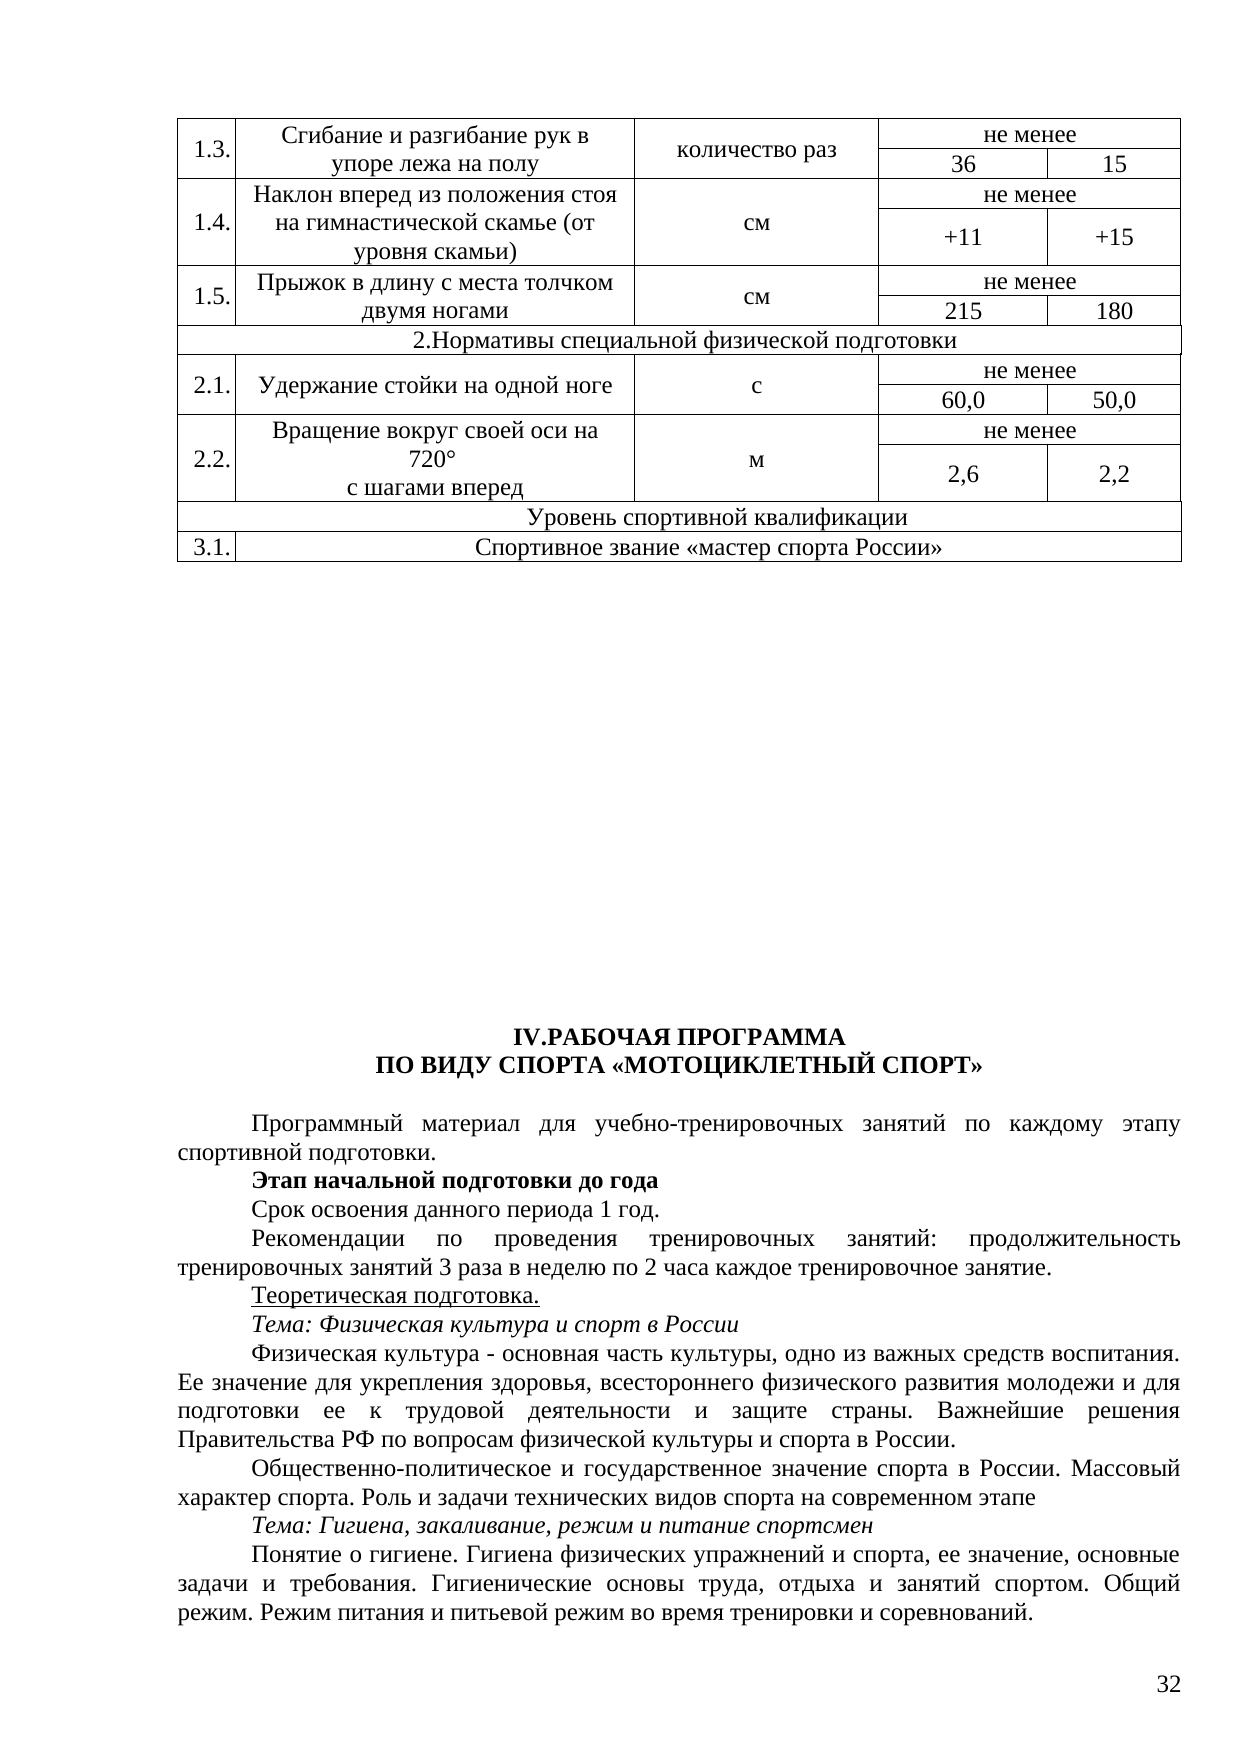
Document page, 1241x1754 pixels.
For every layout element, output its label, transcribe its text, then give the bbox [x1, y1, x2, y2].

table_cell 1.4. [178, 179, 235, 265]
text IV.РАБОЧАЯ ПРОГРАММА [177, 1022, 1181, 1051]
text Тема: Гигиена, закаливание, режим и питание спортсмен [177, 1511, 1181, 1539]
text Теоретическая подготовка. [177, 1281, 1181, 1309]
table_cell +11 [879, 209, 1047, 265]
table_cell количество раз [635, 119, 878, 178]
text Общественно-политическое и государственное значение спорта в России. Массовый характер спорта. Роль и задачи технических видов спорта на современном этапе [177, 1453, 1181, 1511]
table_cell 1.3. [178, 119, 235, 178]
table_cell не менее [879, 355, 1180, 384]
table_cell 15 [1048, 149, 1180, 178]
table_cell 2,2 [1048, 445, 1180, 501]
table_cell см [635, 266, 878, 324]
table_cell 215 [879, 296, 1047, 324]
table_cell 2.1. [178, 355, 235, 414]
table_cell 36 [879, 149, 1047, 178]
table_cell Вращение вокруг своей оси на 720° с шагами вперед [236, 415, 634, 501]
text Срок освоения данного периода 1 год. [177, 1194, 1181, 1223]
text Физическая культура - основная часть культуры, одно из важных средств воспитания. Ее значение для укрепления здоровья, всестороннего физического развития молодежи и для подготовки ее к трудовой деятельности и защите страны. Важнейшие решения Правительства РФ по вопросам физической культуры и спорта в России. [177, 1338, 1181, 1453]
table_cell 2,6 [879, 445, 1047, 501]
table_cell Наклон вперед из положения стоя на гимнастической скамье (от уровня скамьи) [236, 179, 634, 265]
table_cell Прыжок в длину с места толчком двумя ногами [236, 266, 634, 324]
table_cell 60,0 [879, 385, 1047, 414]
table_cell 50,0 [1048, 385, 1180, 414]
table_cell 2.2. [178, 415, 235, 501]
text Понятие о гигиене. Гигиена физических упражнений и спорта, ее значение, основные задачи и требования. Гигиенические основы труда, отдыха и занятий спортом. Общий режим. Режим питания и питьевой режим во время тренировки и соревнований. [177, 1539, 1181, 1626]
text Рекомендации по проведения тренировочных занятий: продолжительность тренировочных занятий 3 раза в неделю по 2 часа каждое тренировочное занятие. [177, 1223, 1181, 1281]
list Программный материал для учебно-тренировочных занятий по каждому этапу спортивной подготовки. [177, 1108, 1181, 1166]
text Тема: Физическая культура и спорт в России [177, 1309, 1181, 1338]
table_cell с [635, 355, 878, 414]
table_cell 2.Нормативы специальной физической подготовки [178, 326, 1181, 354]
table_cell не менее [879, 119, 1180, 148]
table_cell Уровень спортивной квалификации [178, 502, 1181, 531]
table_cell Спортивное звание «мастер спорта России» [236, 532, 1181, 561]
text ПО ВИДУ СПОРТА «МОТОЦИКЛЕТНЫЙ СПОРТ» [177, 1051, 1181, 1079]
text Этап начальной подготовки до года [177, 1166, 1181, 1194]
table_cell см [635, 179, 878, 265]
table_cell Сгибание и разгибание рук в упоре лежа на полу [236, 119, 634, 178]
table_cell не менее [879, 179, 1180, 207]
table_cell 1.5. [178, 266, 235, 324]
table_cell 3.1. [178, 532, 235, 561]
table_cell не менее [879, 415, 1180, 444]
table_cell 180 [1048, 296, 1180, 324]
table_cell +15 [1048, 209, 1180, 265]
table_cell не менее [879, 266, 1180, 295]
table_cell Удержание стойки на одной ноге [236, 355, 634, 414]
table_cell м [635, 415, 878, 501]
